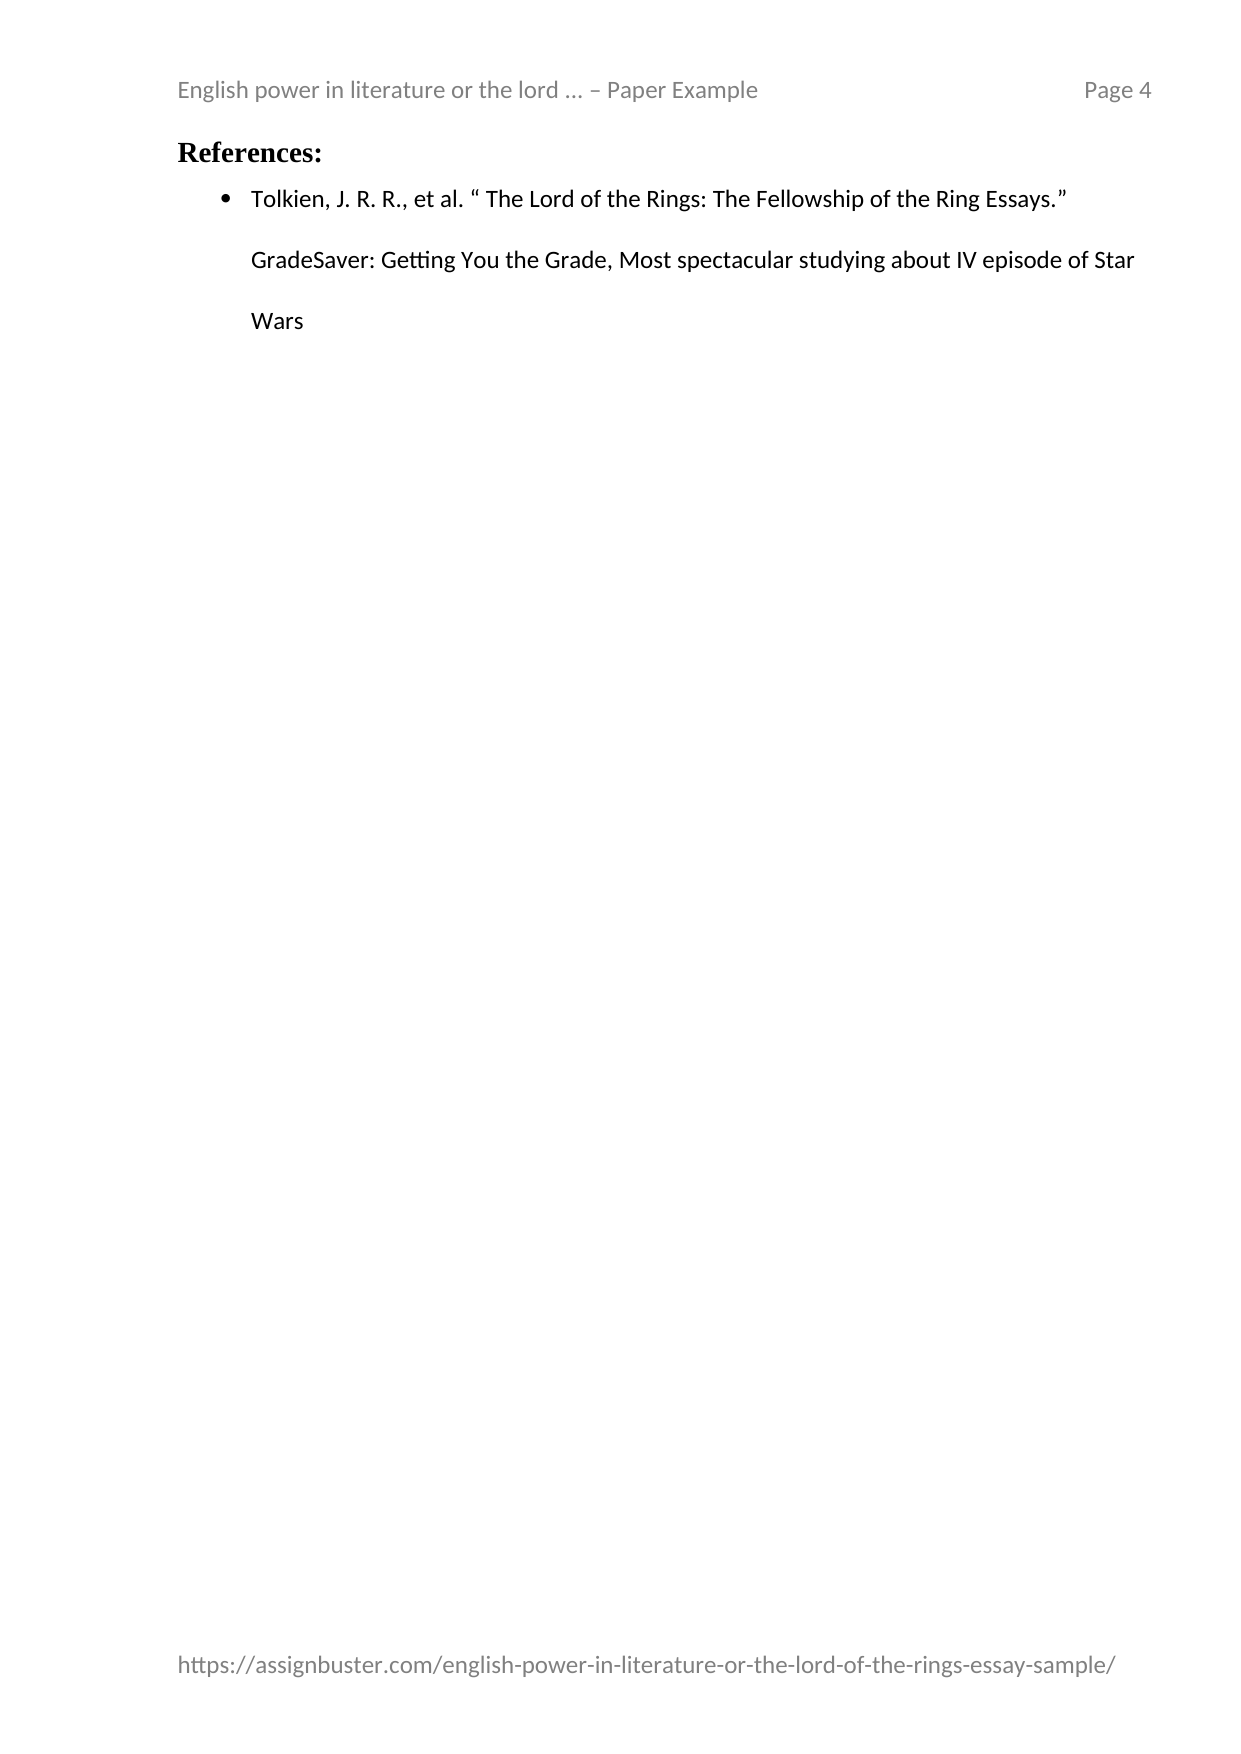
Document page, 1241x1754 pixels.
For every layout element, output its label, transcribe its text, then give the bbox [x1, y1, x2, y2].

list Tolkien, J. R. R., et al. “ The Lord of the Rings: The Fellowship of the Ring Essays.” GradeSaver: Getting You the Grade, Most spectacular studying about IV episode of Star Wars [221, 183, 1152, 336]
subtitle References: [177, 135, 1152, 168]
